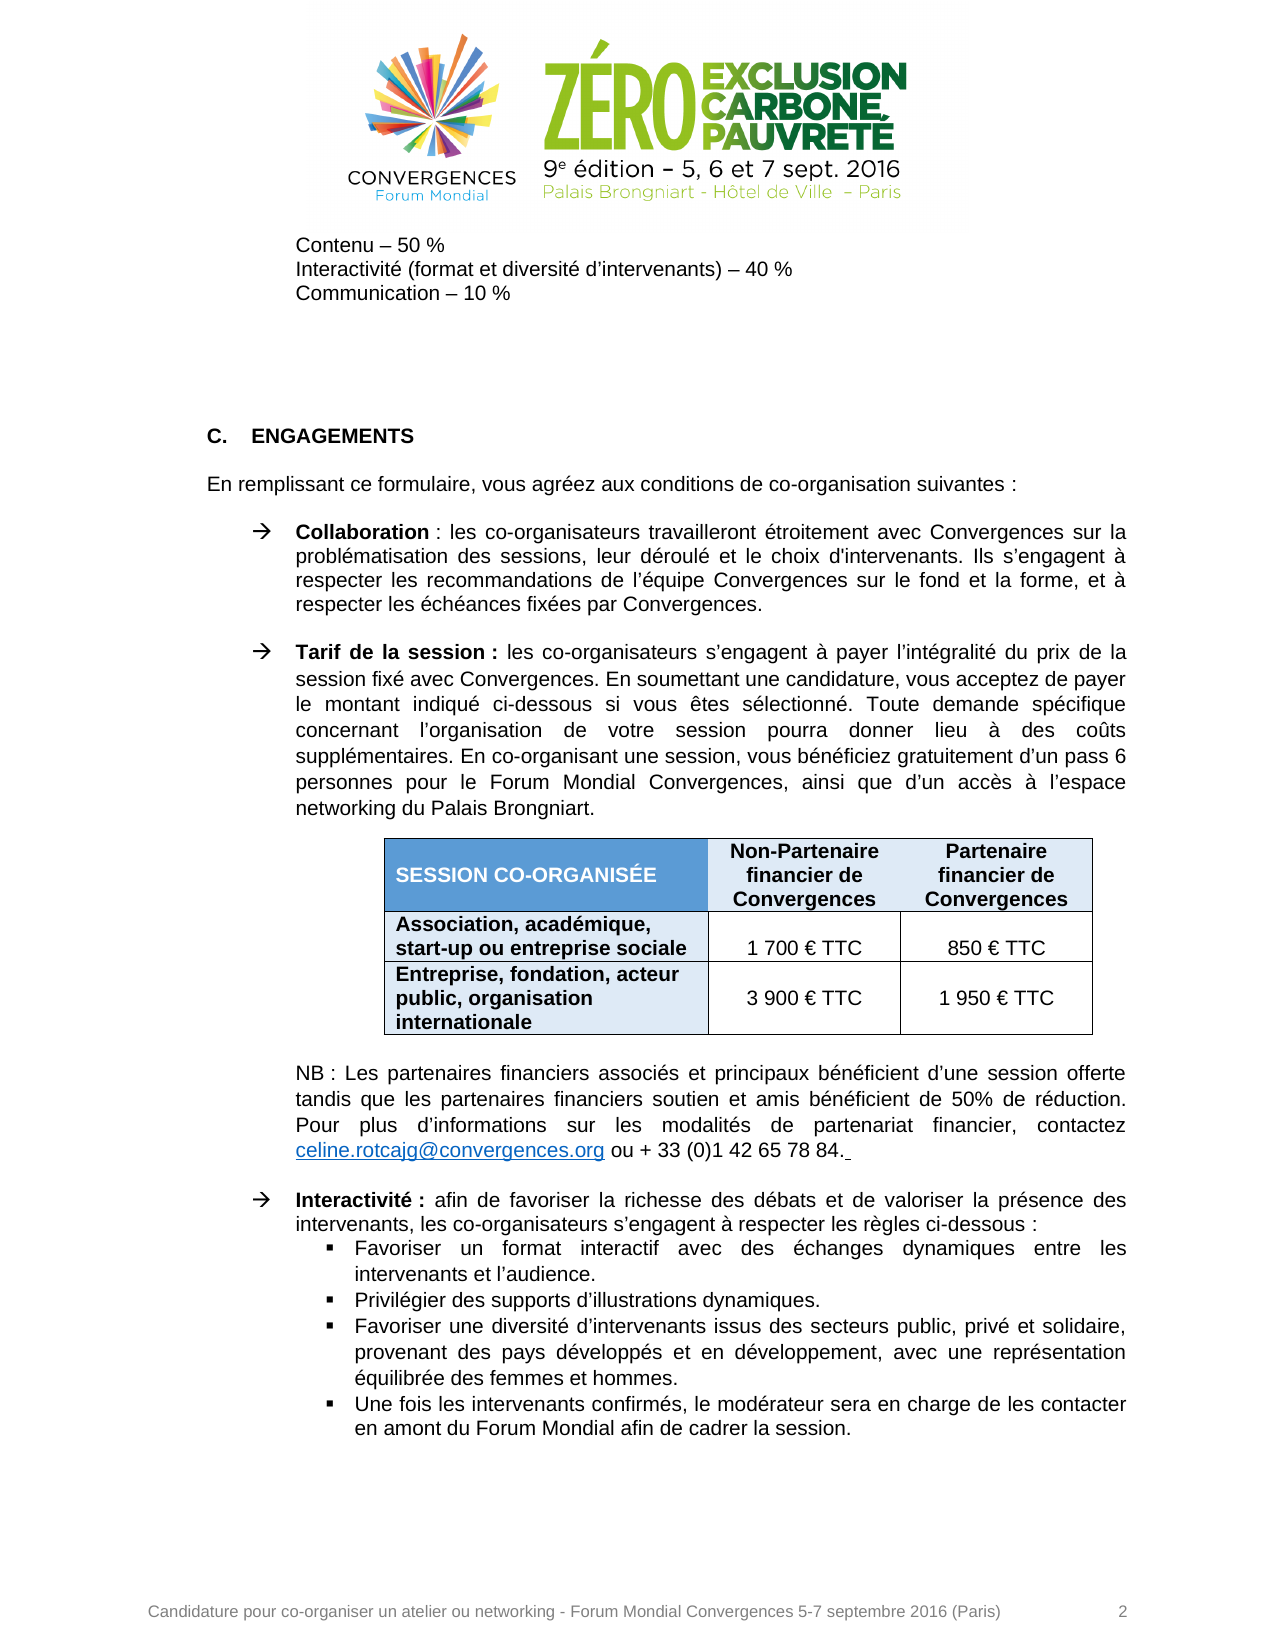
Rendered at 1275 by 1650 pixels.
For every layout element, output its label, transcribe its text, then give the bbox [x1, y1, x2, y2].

list Collaboration : les co-organisateurs travailleront étroitement avec Convergences sur la problématisation des sessions, leur déroulé et le choix d'intervenants. Ils s’engagent à respecter les recommandations de l’équipe Convergences sur le fond et la forme, et à respecter les échéances fixées par Convergences. [251, 520, 1127, 616]
list Favoriser un format interactif avec des échanges dynamiques entre les intervenants et l’audience. [325, 1236, 1127, 1286]
table_header Partenaire financier de Convergences [900, 839, 1092, 911]
text Contenu – 50 % [295, 148, 1127, 257]
list Tarif de la session : les co-organisateurs s’engagent à payer l’intégralité du prix de la session fixé avec Convergences. En soumettant une candidature, vous acceptez de payer le montant indiqué ci-dessous si vous êtes sélectionné. Toute demande spécifique concernant l’organisation de votre session pourra donner lieu à des coûts supplémentaires. En co-organisant une session, vous bénéficiez gratuitement d’un pass 6 personnes pour le Forum Mondial Convergences, ainsi que d’un accès à l’espace networking du Palais Brongniart. [251, 640, 1127, 819]
table_cell Entreprise, fondation, acteur public, organisation internationale [385, 962, 708, 1034]
table_cell 850 € TTC [901, 912, 1092, 961]
table_cell 1 950 € TTC [901, 962, 1092, 1034]
picture [306, 1, 969, 148]
list Une fois les intervenants confirmés, le modérateur sera en charge de les contacter en amont du Forum Mondial afin de cadrer la session. [325, 1391, 1127, 1439]
table_cell 1 700 € TTC [709, 912, 900, 961]
text En remplissant ce formulaire, vous agréez aux conditions de co-organisation suivantes : [207, 472, 1127, 496]
table_cell 3 900 € TTC [709, 962, 900, 1034]
list NB : Les partenaires financiers associés et principaux bénéficient d’une session offerte tandis que les partenaires financiers soutien et amis bénéficient de 50% de réduction. Pour plus d’informations sur les modalités de partenariat financier, contactez celine.rotcajg@convergences.org ou + 33 (0)1 42 65 78 84. [295, 1061, 1127, 1162]
list ENGAGEMENTS [207, 424, 1127, 448]
list Interactivité : afin de favoriser la richesse des débats et de valoriser la présence des intervenants, les co-organisateurs s’engagent à respecter les règles ci-dessous : [251, 1188, 1127, 1236]
text Communication – 10 % [295, 281, 1127, 304]
table_header SESSION CO-ORGANISÉE [385, 839, 708, 911]
list Privilégier des supports d’illustrations dynamiques. [325, 1288, 1127, 1312]
table_header Non-Partenaire financier de Convergences [708, 839, 900, 911]
text Interactivité (format et diversité d’intervenants) – 40 % [295, 257, 1127, 281]
table_cell Association, académique, start-up ou entreprise sociale [385, 912, 708, 961]
list Favoriser une diversité d’intervenants issus des secteurs public, privé et solidaire, provenant des pays développés et en développement, avec une représentation équilibrée des femmes et hommes. [325, 1314, 1127, 1389]
